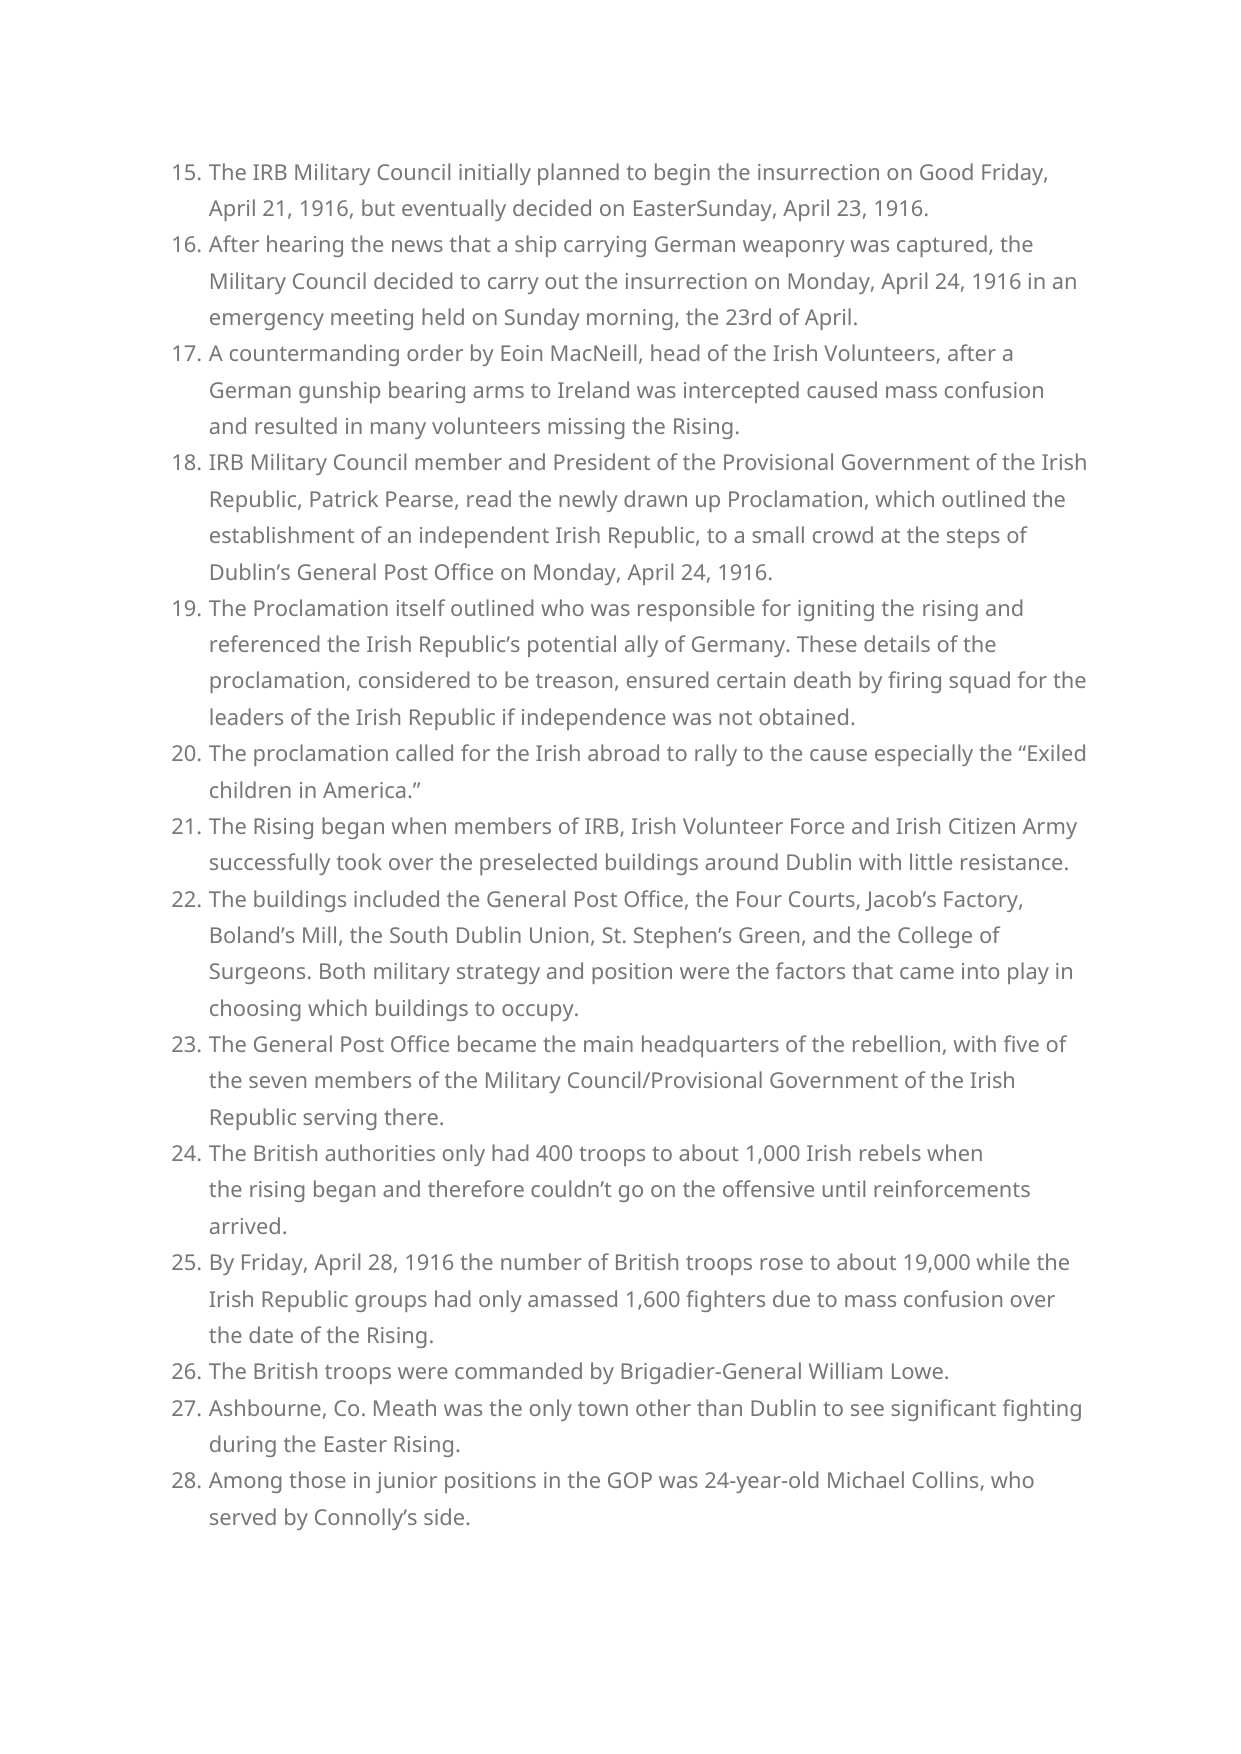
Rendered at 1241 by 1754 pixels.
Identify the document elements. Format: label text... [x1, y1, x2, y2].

list The IRB Military Council initially planned to begin the insurrection on Good Friday, April 21, 1916, but eventually decided on EasterSunday, April 23, 1916. [171, 150, 1090, 223]
list Ashbourne, Co. Meath was the only town other than Dublin to see significant fighting during the Easter Rising. [171, 1386, 1090, 1459]
list The proclamation called for the Irish abroad to rally to the cause especially the “Exiled children in America.” [171, 732, 1090, 804]
list The Rising began when members of IRB, Irish Volunteer Force and Irish Citizen Army successfully took over the preselected buildings around Dublin with little resistance. [171, 804, 1090, 877]
list By Friday, April 28, 1916 the number of British troops rose to about 19,000 while the Irish Republic groups had only amassed 1,600 fighters due to mass confusion over the date of the Rising. [171, 1241, 1090, 1350]
list IRB Military Council member and President of the Provisional Government of the Irish Republic, Patrick Pearse, read the newly drawn up Proclamation, which outlined the establishment of an independent Irish Republic, to a small crowd at the steps of Dublin’s General Post Office on Monday, April 24, 1916. [171, 441, 1090, 586]
list The British authorities only had 400 troops to about 1,000 Irish rebels when the rising began and therefore couldn’t go on the offensive until reinforcements arrived. [171, 1132, 1090, 1241]
list The buildings included the General Post Office, the Four Courts, Jacob’s Factory, Boland’s Mill, the South Dublin Union, St. Stephen’s Green, and the College of Surgeons. Both military strategy and position were the factors that came into play in choosing which buildings to occupy. [171, 877, 1090, 1022]
list The British troops were commanded by Brigadier-General William Lowe. [171, 1350, 1090, 1386]
list After hearing the news that a ship carrying German weaponry was captured, the Military Council decided to carry out the insurrection on Monday, April 24, 1916 in an emergency meeting held on Sunday morning, the 23rd of April. [171, 223, 1090, 332]
list The General Post Office became the main headquarters of the rebellion, with five of the seven members of the Military Council/Provisional Government of the Irish Republic serving there. [171, 1022, 1090, 1132]
list Among those in junior positions in the GOP was 24-year-old Michael Collins, who served by Connolly’s side. [171, 1459, 1090, 1531]
list The Proclamation itself outlined who was responsible for igniting the rising and referenced the Irish Republic’s potential ally of Germany. These details of the proclamation, considered to be treason, ensured certain death by firing squad for the leaders of the Irish Republic if independence was not obtained. [171, 586, 1090, 732]
list A countermanding order by Eoin MacNeill, head of the Irish Volunteers, after a German gunship bearing arms to Ireland was intercepted caused mass confusion and resulted in many volunteers missing the Rising. [171, 332, 1090, 441]
